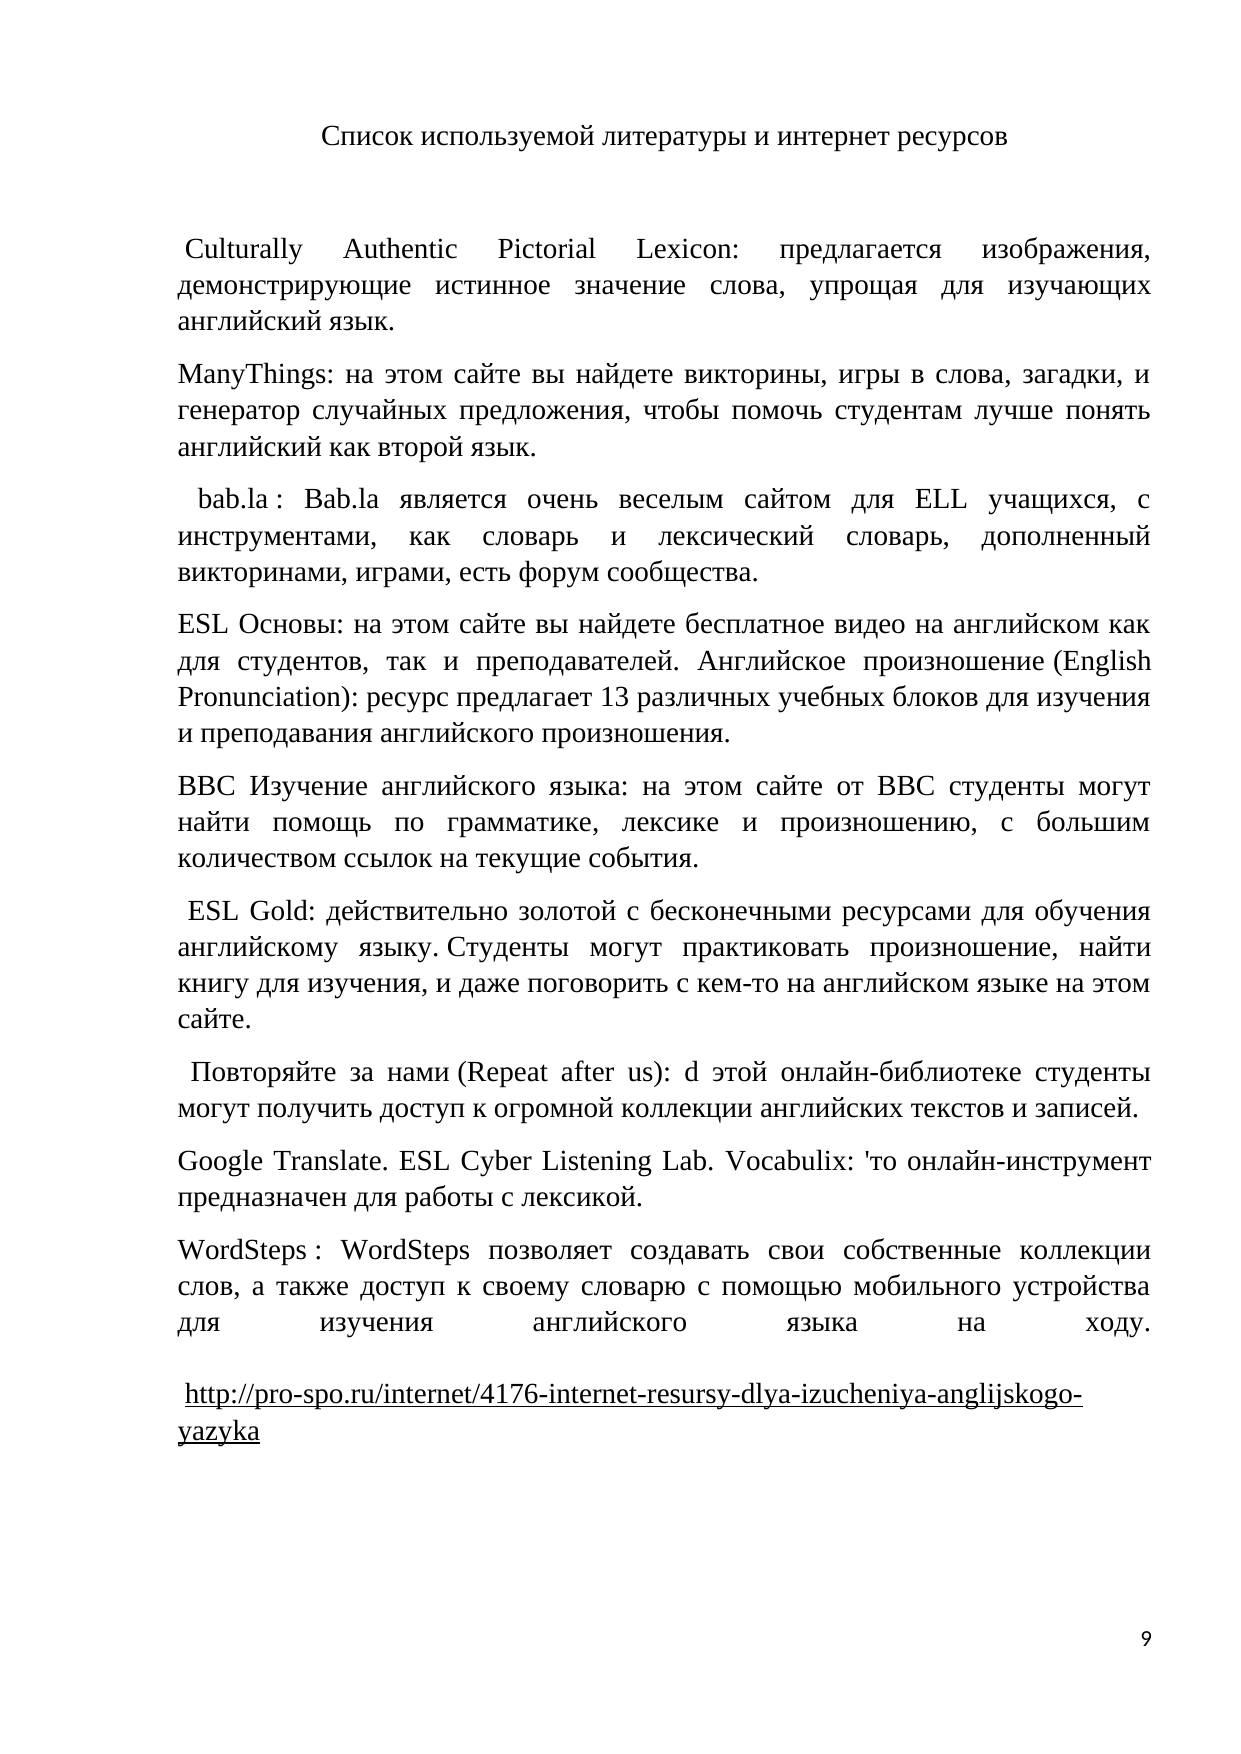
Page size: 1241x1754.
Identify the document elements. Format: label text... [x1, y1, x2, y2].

text bab.la : Bab.la является очень веселым сайтом для ELL учащихся, с инструментами, как словарь и лексический словарь, дополненный викторинами, играми, есть форум сообщества. [177, 551, 1152, 587]
text Culturally Authentic Pictorial Lexicon: предлагается изображения, демонстрирующие истинное значение слова, упрощая для изучающих английский язык. [177, 301, 1152, 337]
text Culturally Authentic Pictorial Lexicon: предлагается изображения, демонстрирующие истинное значение слова, упрощая для изучающих английский язык. [177, 171, 1152, 268]
text Google Translate. ESL Cyber Listening Lab. Vocabulix: 'то онлайн-инструмент предназначен для работы с лексикой. [177, 1177, 1152, 1213]
text ManyThings: на этом сайте вы найдете викторины, игры в слова, загадки, и генератор случайных предложения, чтобы помочь студентам лучше понять английский как второй язык. [177, 426, 1152, 462]
text ESL Gold: действительно золотой с бесконечными ресурсами для обучения английскому языку. Студенты могут практиковать произношение, найти книгу для изучения, и даже поговорить с кем-то на английском языке на этом сайте. [177, 999, 1152, 1035]
text Список используемой литературы и интернет ресурсов [177, 118, 1152, 152]
text WordSteps : WordSteps позволяет создавать свои собственные коллекции слов, а также доступ к своему словарю с помощью мобильного устройства для изучения английского языка на ходу. http://pro-spo.ru/internet/4176-internet-resursy-dlya-izucheniya-anglijskogo-yazyka [177, 1338, 1152, 1446]
text Повторяйте за нами (Repeat after us): d этой онлайн-библиотеке студенты могут получить доступ к огромной коллекции английских текстов и записей. [177, 1088, 1152, 1124]
text ESL Основы: на этом сайте вы найдете бесплатное видео на английском как для студентов, так и преподавателей. Английское произношение (English Pronunciation): ресурс предлагает 13 различных учебных блоков для изучения и преподавания английского произношения. [177, 712, 1152, 748]
text BBC Изучение английского языка: на этом сайте от BBC студенты могут найти помощь по грамматике, лексике и произношению, с большим количеством ссылок на текущие события. [177, 837, 1152, 874]
